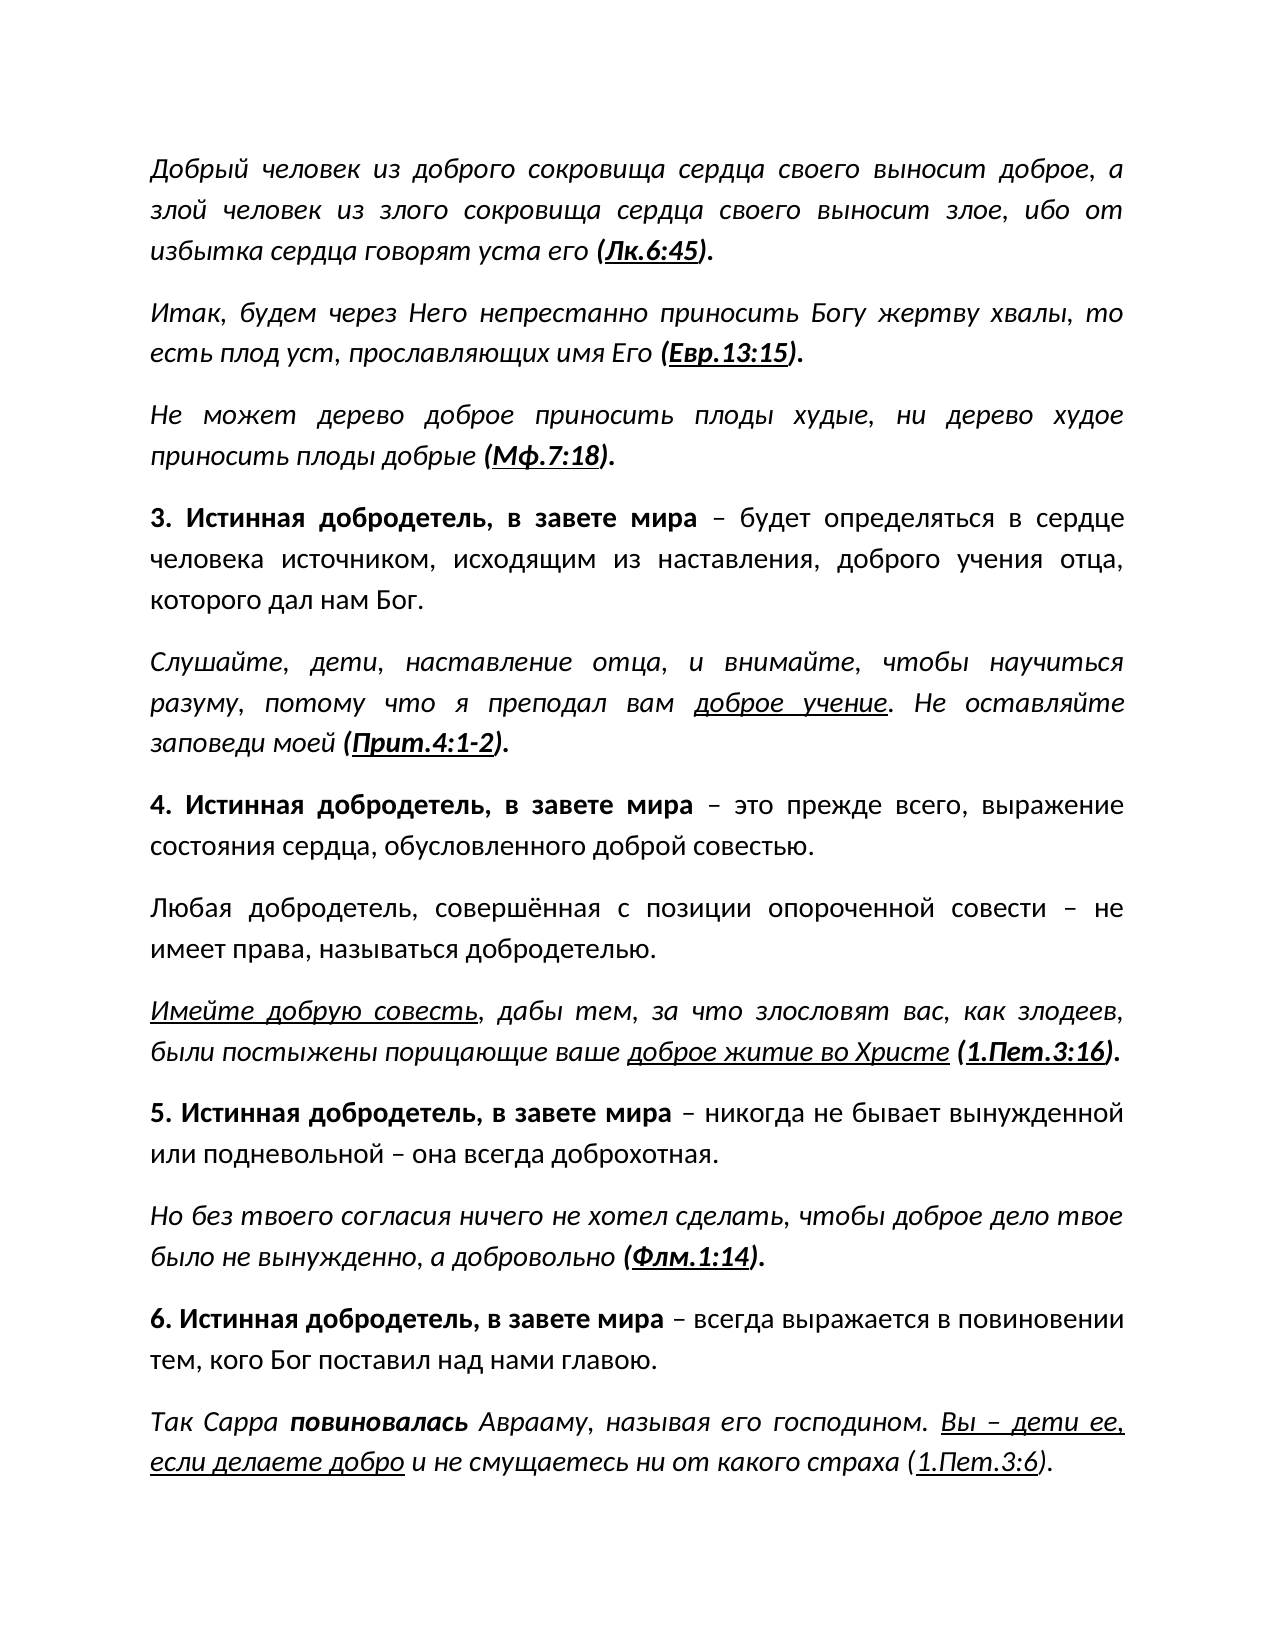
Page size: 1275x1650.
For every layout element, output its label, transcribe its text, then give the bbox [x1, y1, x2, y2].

text Итак, будем через Него непрестанно приносить Богу жертву хвалы, то есть плод уст, прославляющих имя Его (Евр.13:15). [150, 294, 1125, 370]
text 5. Истинная добродетель, в завете мира – никогда не бывает вынужденной или подневольной – она всегда доброхотная. [150, 1094, 1125, 1171]
text Добрый человек из доброго сокровища сердца своего выносит доброе, а злой человек из злого сокровища сердца своего выносит злое, ибо от избытка сердца говорят уста его (Лк.6:45). [150, 150, 1125, 267]
text 3. Истинная добродетель, в завете мира – будет определяться в сердце человека источником, исходящим из наставления, доброго учения отца, которого дал нам Бог. [150, 499, 1125, 617]
text Слушайте, дети, наставление отца, и внимайте, чтобы научиться разуму, потому что я преподал вам доброе учение. Не оставляйте заповеди моей (Прит.4:1-2). [150, 643, 1125, 760]
text Так Сарра повиновалась Аврааму, называя его господином. Вы – дети ее, если делаете добро и не смущаетесь ни от какого страха (1.Пет.3:6). [150, 1403, 1125, 1479]
text Любая добродетель, совершённая с позиции опороченной совести – не имеет права, называться добродетелью. [150, 889, 1125, 966]
text 4. Истинная добродетель, в завете мира – это прежде всего, выражение состояния сердца, обусловленного доброй совестью. [150, 786, 1125, 863]
text 6. Истинная добродетель, в завете мира – всегда выражается в повиновении тем, кого Бог поставил над нами главою. [150, 1300, 1125, 1376]
text Но без твоего согласия ничего не хотел сделать, чтобы доброе дело твое было не вынужденно, а добровольно (Флм.1:14). [150, 1197, 1125, 1274]
text Не может дерево доброе приносить плоды худые, ни дерево худое приносить плоды добрые (Мф.7:18). [150, 396, 1125, 473]
text Имейте добрую совесть, дабы тем, за что злословят вас, как злодеев, были постыжены порицающие ваше доброе житие во Христе (1.Пет.3:16). [150, 992, 1125, 1068]
